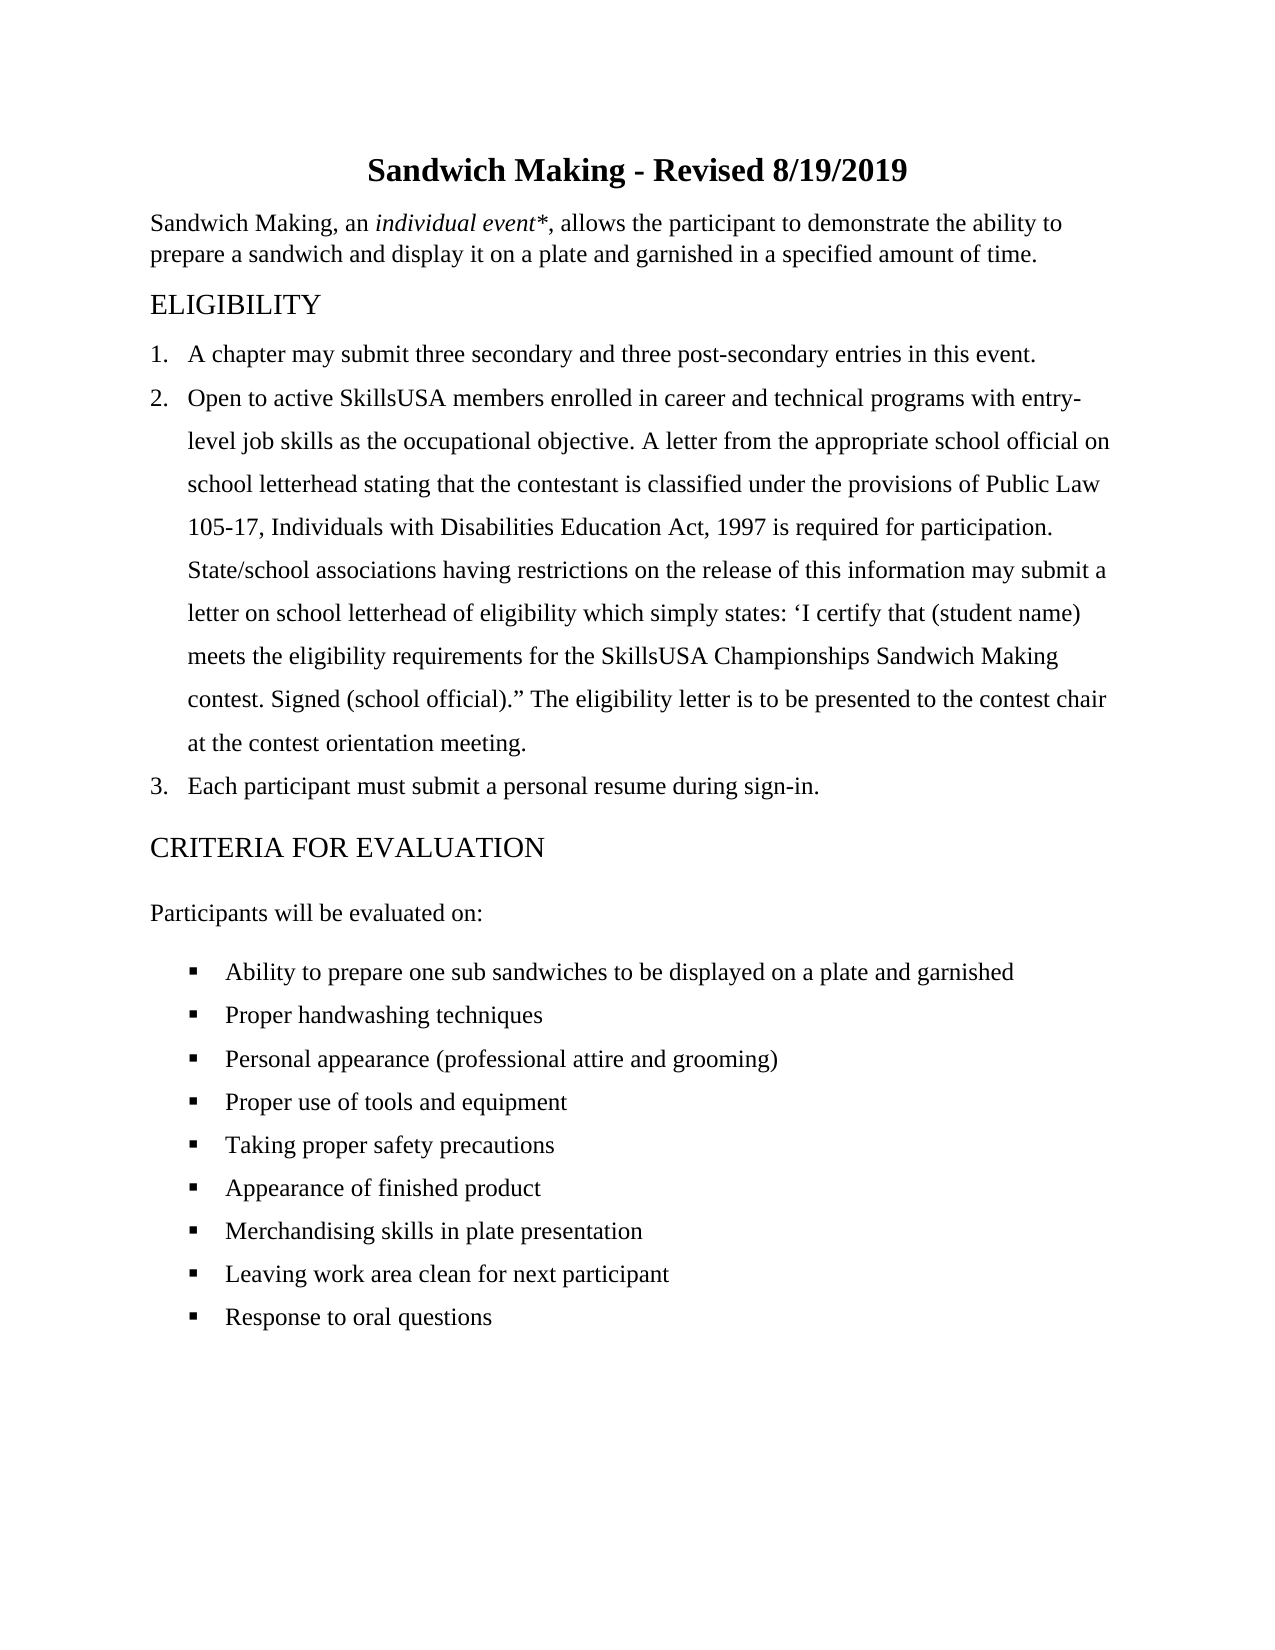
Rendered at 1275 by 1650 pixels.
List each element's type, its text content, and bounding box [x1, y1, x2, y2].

text Sandwich Making - Revised 8/19/2019 [150, 150, 1125, 188]
list Appearance of finished product [187, 1173, 1125, 1202]
list Merchandising skills in plate presentation [187, 1216, 1125, 1245]
list Leaving work area clean for next participant [187, 1259, 1125, 1288]
list A chapter may submit three secondary and three post-secondary entries in this event. [150, 339, 1125, 368]
text ELIGIBILITY [150, 287, 1125, 320]
list Open to active SkillsUSA members enrolled in career and technical programs with entry-level job skills as the occupational objective. A letter from the appropriate school official on school letterhead stating that the contestant is classified under the provisions of Public Law 105-17, Individuals with Disabilities Education Act, 1997 is required for participation. State/school associations having restrictions on the release of this information may submit a letter on school letterhead of eligibility which simply states: ‘I certify that (student name) meets the eligibility requirements for the SkillsUSA Championships Sandwich Making contest. Signed (school official).” The eligibility letter is to be presented to the contest chair at the contest orientation meeting. [150, 383, 1125, 756]
list Proper use of tools and equipment [187, 1087, 1125, 1116]
list Proper handwashing techniques [187, 1001, 1125, 1029]
list Each participant must submit a personal resume during sign-in. [150, 771, 1125, 799]
list Taking proper safety precautions [187, 1130, 1125, 1159]
text Participants will be evaluated on: [150, 898, 1125, 926]
list Personal appearance (professional attire and grooming) [187, 1044, 1125, 1072]
list Response to oral questions [187, 1302, 1125, 1331]
text CRITERIA FOR EVALUATION [150, 831, 1125, 864]
list Ability to prepare one sub sandwiches to be displayed on a plate and garnished [187, 957, 1125, 986]
text Sandwich Making, an individual event*, allows the participant to demonstrate the ability to prepare a sandwich and display it on a plate and garnished in a specified amount of time. [150, 208, 1125, 268]
